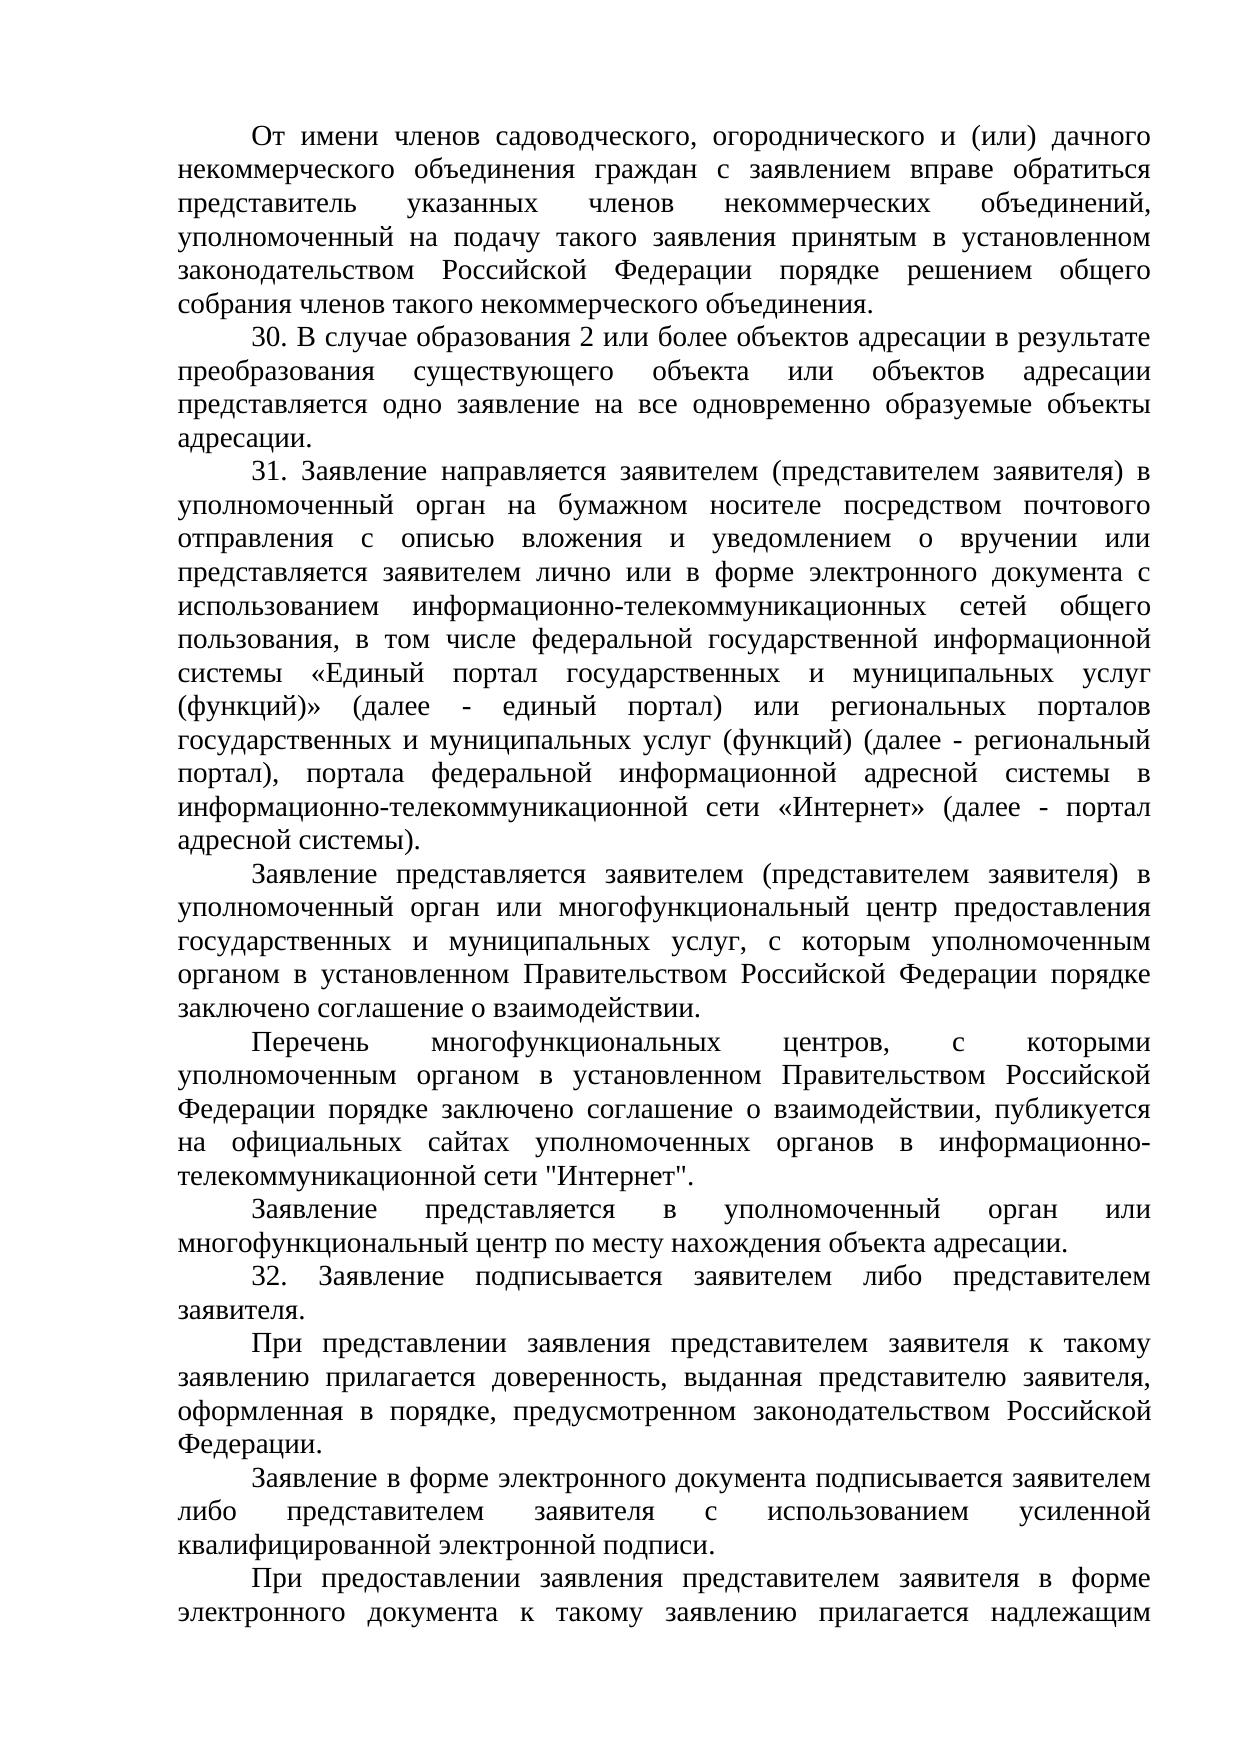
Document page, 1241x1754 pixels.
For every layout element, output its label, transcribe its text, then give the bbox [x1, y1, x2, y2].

text Заявление представляется заявителем (представителем заявителя) в уполномоченный орган или многофункциональный центр предоставления государственных и муниципальных услуг, с которым уполномоченным органом в установленном Правительством Российской Федерации порядке заключено соглашение о взаимодействии. [177, 856, 1152, 1024]
text От имени членов садоводческого, огороднического и (или) дачного некоммерческого объединения граждан с заявлением вправе обратиться представитель указанных членов некоммерческих объединений, уполномоченный на подачу такого заявления принятым в установленном законодательством Российской Федерации порядке решением общего собрания членов такого некоммерческого объединения. [177, 118, 1152, 319]
text Перечень многофункциональных центров, с которыми уполномоченным органом в установленном Правительством Российской Федерации порядке заключено соглашение о взаимодействии, публикуется на официальных сайтах уполномоченных органов в информационно-телекоммуникационной сети "Интернет". [177, 1024, 1152, 1191]
text При представлении заявления представителем заявителя к такому заявлению прилагается доверенность, выданная представителю заявителя, оформленная в порядке, предусмотренном законодательством Российской Федерации. [177, 1326, 1152, 1460]
text Заявление в форме электронного документа подписывается заявителем либо представителем заявителя с использованием усиленной квалифицированной электронной подписи. [177, 1460, 1152, 1560]
text 30. В случае образования 2 или более объектов адресации в результате преобразования существующего объекта или объектов адресации представляется одно заявление на все одновременно образуемые объекты адресации. [177, 319, 1152, 453]
text Заявление представляется в уполномоченный орган или многофункциональный центр по месту нахождения объекта адресации. [177, 1191, 1152, 1258]
text 31. Заявление направляется заявителем (представителем заявителя) в уполномоченный орган на бумажном носителе посредством почтового отправления с описью вложения и уведомлением о вручении или представляется заявителем лично или в форме электронного документа с использованием информационно-телекоммуникационных сетей общего пользования, в том числе федеральной государственной информационной системы «Единый портал государственных и муниципальных услуг (функций)» (далее - единый портал) или региональных порталов государственных и муниципальных услуг (функций) (далее - региональный портал), портала федеральной информационной адресной системы в информационно-телекоммуникационной сети «Интернет» (далее - портал адресной системы). [177, 453, 1152, 856]
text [177, 1560, 1152, 1627]
text 32. Заявление подписывается заявителем либо представителем заявителя. [177, 1258, 1152, 1326]
